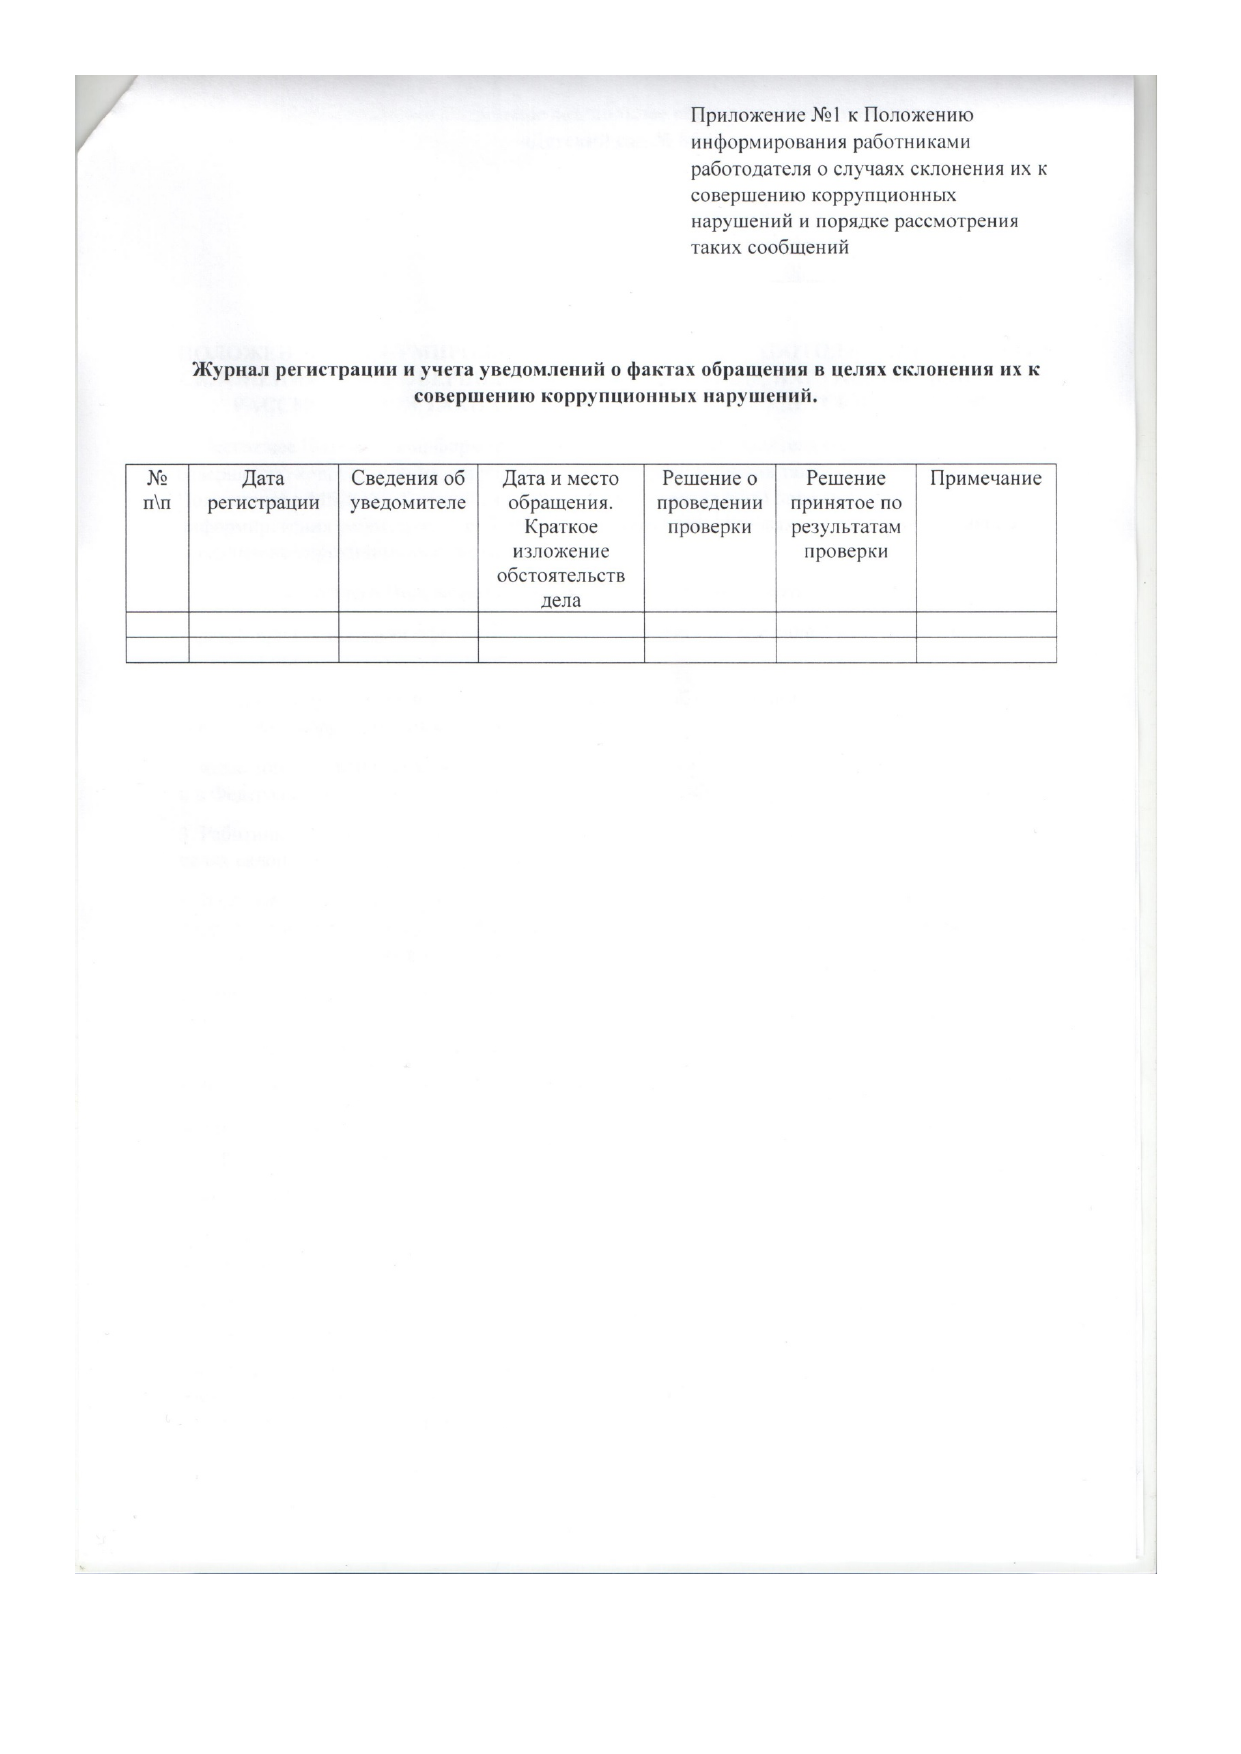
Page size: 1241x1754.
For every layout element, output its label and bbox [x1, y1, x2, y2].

picture [75, 75, 1166, 1574]
